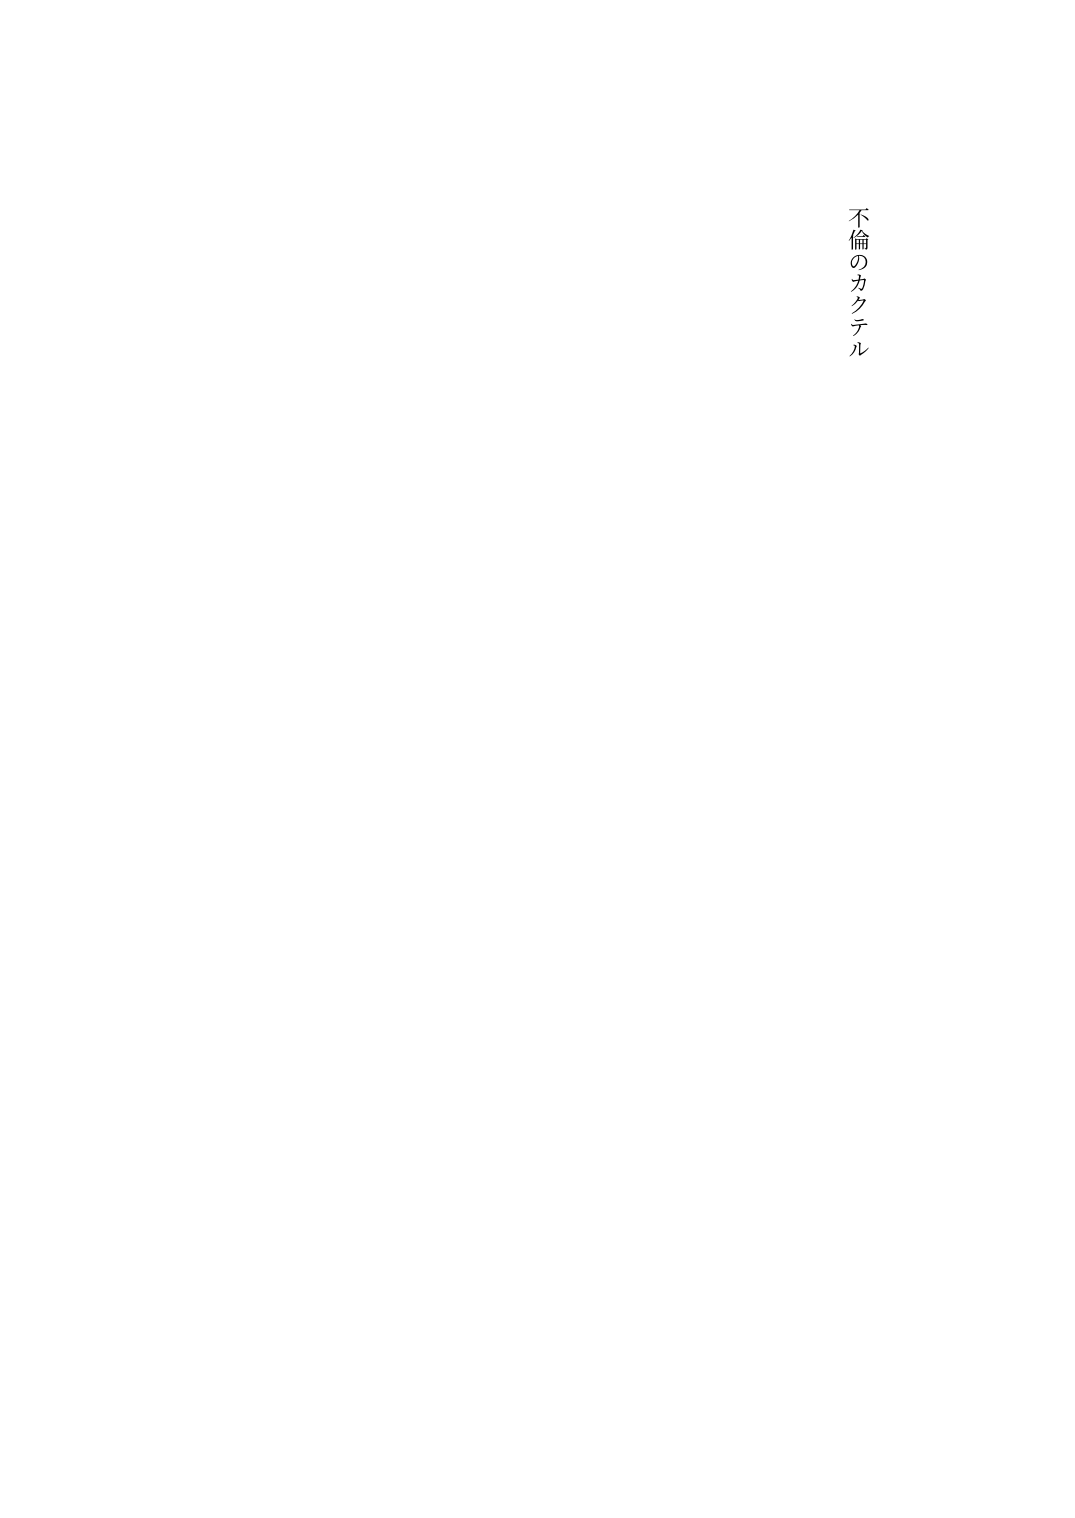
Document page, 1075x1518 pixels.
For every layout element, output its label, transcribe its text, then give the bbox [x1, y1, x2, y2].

text 不倫のカクテル [839, 207, 879, 1341]
